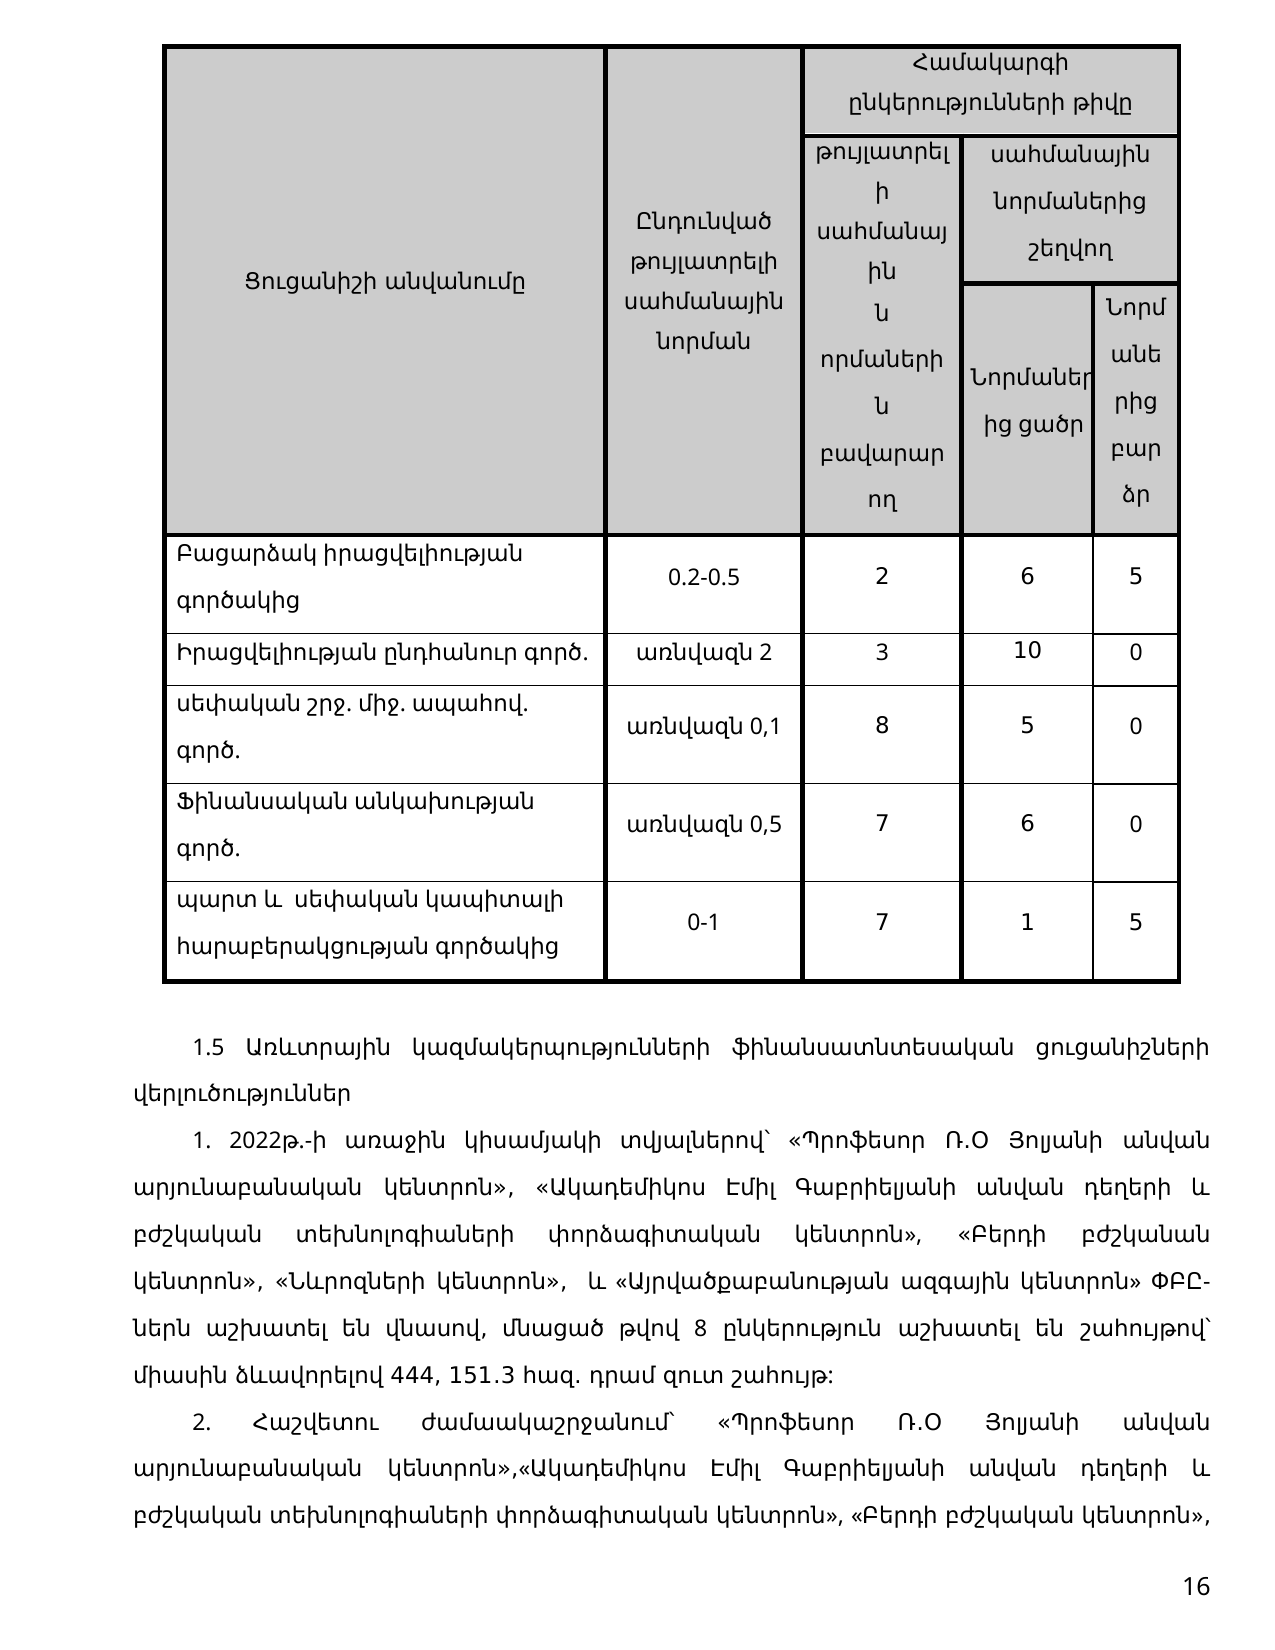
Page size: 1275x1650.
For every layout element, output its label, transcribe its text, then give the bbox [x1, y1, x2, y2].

table_cell 6 [964, 784, 1092, 881]
table_cell 1 [964, 882, 1092, 979]
text 1. 2022թ.-ի առաջին կիսամյակի տվյալներով՝ «Պրոֆեսոր Ռ․Օ Յոլյանի անվան արյունաբանական կենտրոն», «Ակադեմիկոս Էմիլ Գաբրիելյանի անվան դեղերի և բժշկական տեխնոլոգիաների փորձագիտական կենտրոն», «Բերդի բժշկանան կենտրոն», «Նևրոզների կենտրոն», և «Այրվածքաբանության ազգային կենտրոն» ՓԲԸ-ներն աշխատել են վնասով, մնացած թվով 8 ընկերություն աշխատել են շահույթով՝ միասին ձևավորելով 444, 151․3 հազ․ դրամ զուտ շահույթ: [133, 1124, 1211, 1390]
table_cell Նորմաներից ցածր [964, 286, 1091, 533]
table_cell սեփական շրջ. միջ. ապահով. գործ. [167, 686, 603, 783]
table_cell Ֆինանսական անկախության գործ. [167, 784, 603, 881]
table_cell սահմանային նորմաներից շեղվող [964, 138, 1177, 281]
table_cell 6 [964, 537, 1092, 633]
table_cell 3 [805, 634, 959, 684]
table_cell 0 [1094, 785, 1177, 881]
table_cell 7 [805, 882, 959, 979]
table_cell առնվազն 0,5 [608, 784, 800, 881]
text 1.5 Առևտրային կազմակերպությունների ֆինանսատնտեսական ցուցանիշների վերլուծություններ [133, 1031, 1211, 1109]
table_cell 7 [805, 784, 959, 881]
table_header Ցուցանիշի անվանումը [167, 49, 603, 533]
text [133, 1406, 1211, 1531]
table_cell 8 [805, 686, 959, 783]
table_cell 5 [1094, 883, 1177, 979]
table_header Համակարգի ընկերությունների թիվը [805, 49, 1177, 133]
table_cell թույլատրելի սահմանային նորմաներին բավարարող [805, 138, 959, 533]
table_cell 5 [1094, 537, 1177, 633]
table_cell պարտ և սեփական կապիտալի հարաբերակցության գործակից [167, 882, 603, 979]
table_cell Բացարձակ իրացվելիության գործակից [167, 537, 603, 633]
table_header Ընդունված թույլատրելի սահմանային նորման [608, 49, 800, 533]
table_cell 2 [805, 537, 959, 633]
table_cell 0-1 [608, 882, 800, 979]
table_cell առնվազն 2 [608, 634, 800, 684]
table_cell առնվազն 0,1 [608, 686, 800, 783]
table_cell 5 [964, 686, 1092, 783]
table_cell Իրացվելիության ընդհանուր գործ. [167, 634, 603, 684]
table_cell 0 [1094, 635, 1177, 684]
table_cell 0 [1094, 687, 1177, 783]
table_cell 10 [964, 634, 1092, 684]
table_cell Նորմաներից բարձր [1095, 286, 1177, 533]
table_cell 0.2-0.5 [608, 537, 800, 633]
